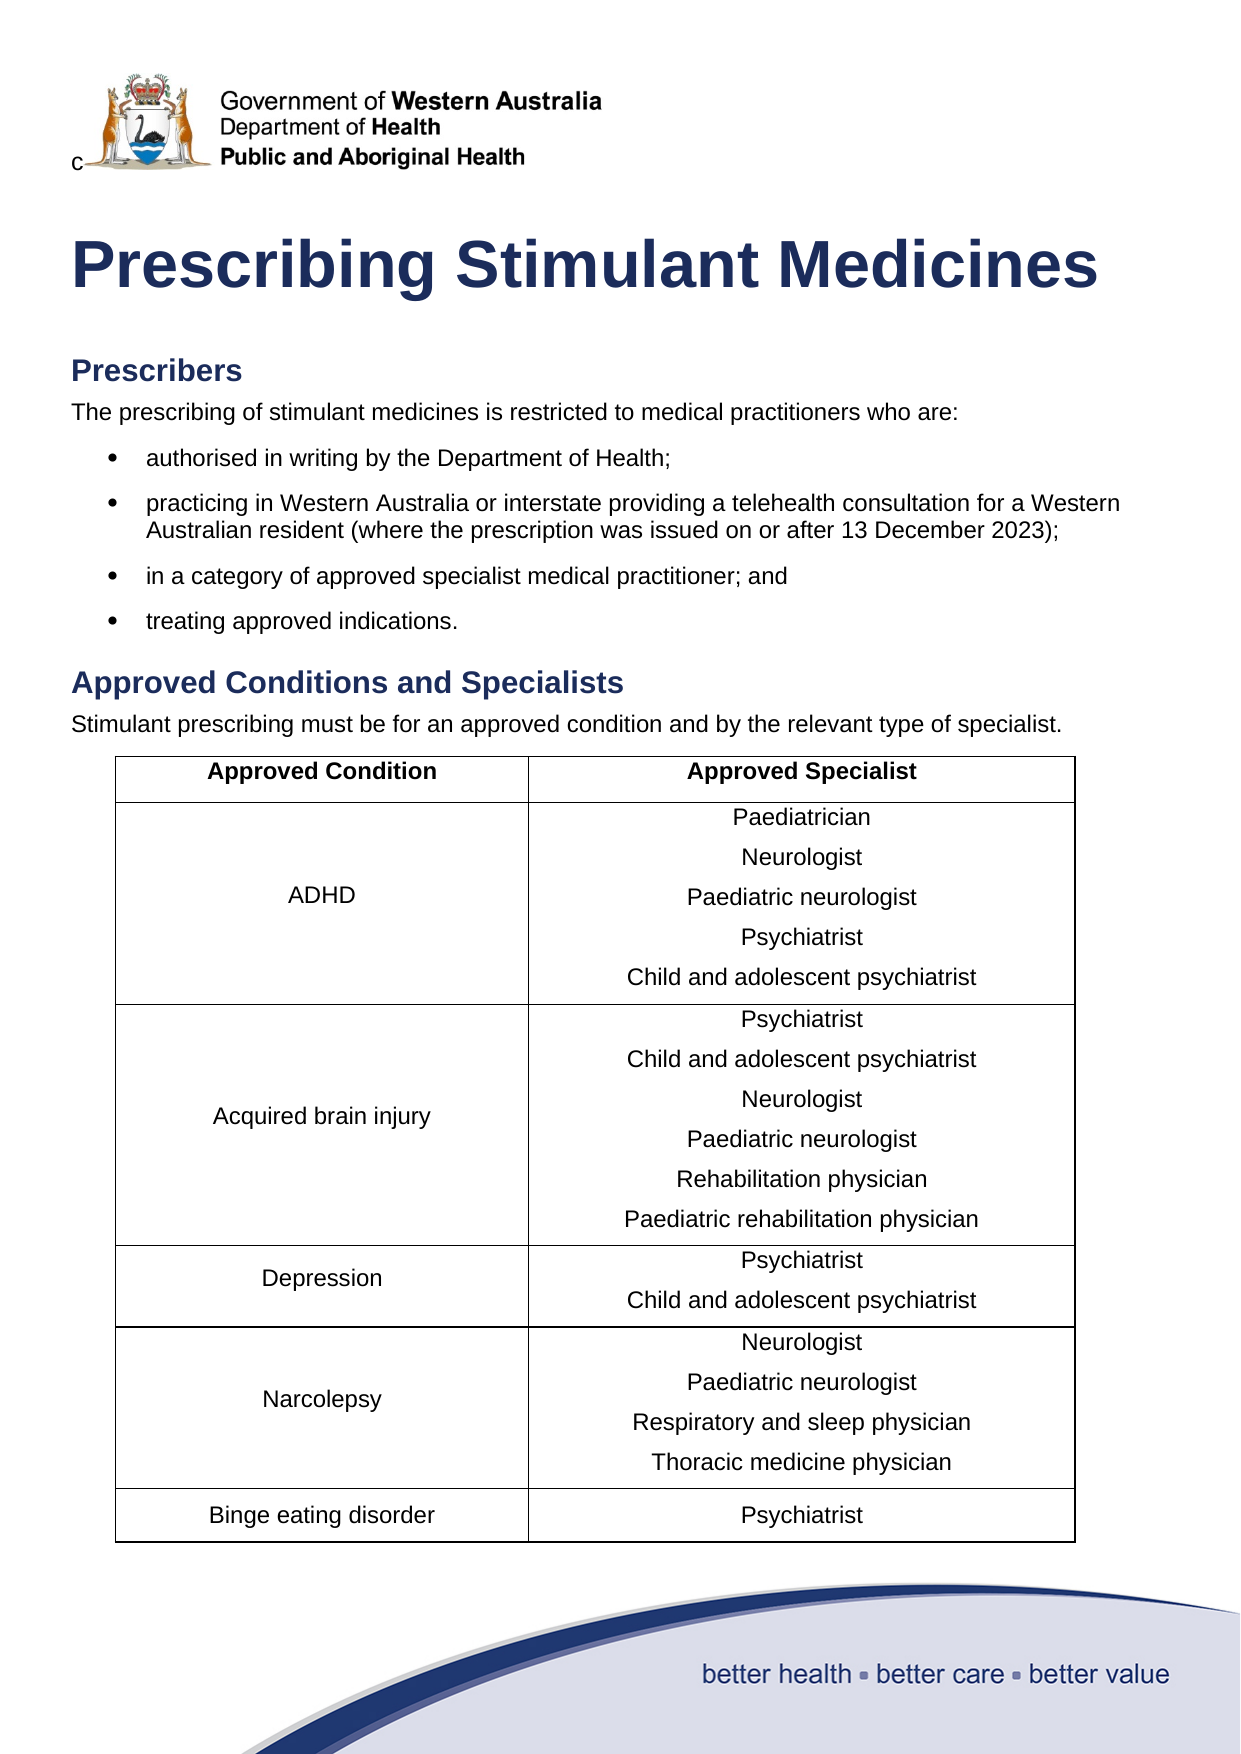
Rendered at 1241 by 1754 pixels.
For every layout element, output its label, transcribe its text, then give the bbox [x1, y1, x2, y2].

table_cell Psychiatrist Child and adolescent psychiatrist Neurologist Paediatric neurologist Rehabilitation physician Paediatric rehabilitation physician [529, 1005, 1074, 1245]
subtitle Approved Conditions and Specialists [71, 664, 1169, 700]
table_cell Depression [116, 1246, 528, 1326]
table_cell Psychiatrist Child and adolescent psychiatrist [529, 1246, 1074, 1326]
table_cell Neurologist Paediatric neurologist Respiratory and sleep physician Thoracic medicine physician [529, 1328, 1074, 1488]
text The prescribing of stimulant medicines is restricted to medical practitioners who are: [71, 398, 1169, 426]
subtitle Prescribers [71, 352, 1169, 388]
table_cell Acquired brain injury [116, 1005, 528, 1245]
text Stimulant prescribing must be for an approved condition and by the relevant type of specialist. [71, 710, 1169, 738]
list practicing in Western Australia or interstate providing a telehealth consultation for a Western Australian resident (where the prescription was issued on or after 13 December 2023); [108, 489, 1169, 544]
table_header Approved Specialist [529, 757, 1074, 802]
text c [71, 74, 1169, 175]
list authorised in writing by the Department of Health; [108, 443, 1169, 471]
table_cell Paediatrician Neurologist Paediatric neurologist Psychiatrist Child and adolescent psychiatrist [529, 803, 1074, 1003]
table_header Approved Condition [116, 757, 528, 802]
list in a category of approved specialist medical practitioner; and [108, 562, 1169, 589]
subtitle Prescribing Stimulant Medicines [71, 225, 1169, 302]
list treating approved indications. [108, 607, 1169, 635]
table_cell Binge eating disorder [116, 1489, 528, 1541]
table_cell Psychiatrist [529, 1489, 1074, 1541]
table_cell ADHD [116, 803, 528, 1003]
picture [0, 0, 1241, 1754]
table_cell Narcolepsy [116, 1328, 528, 1488]
